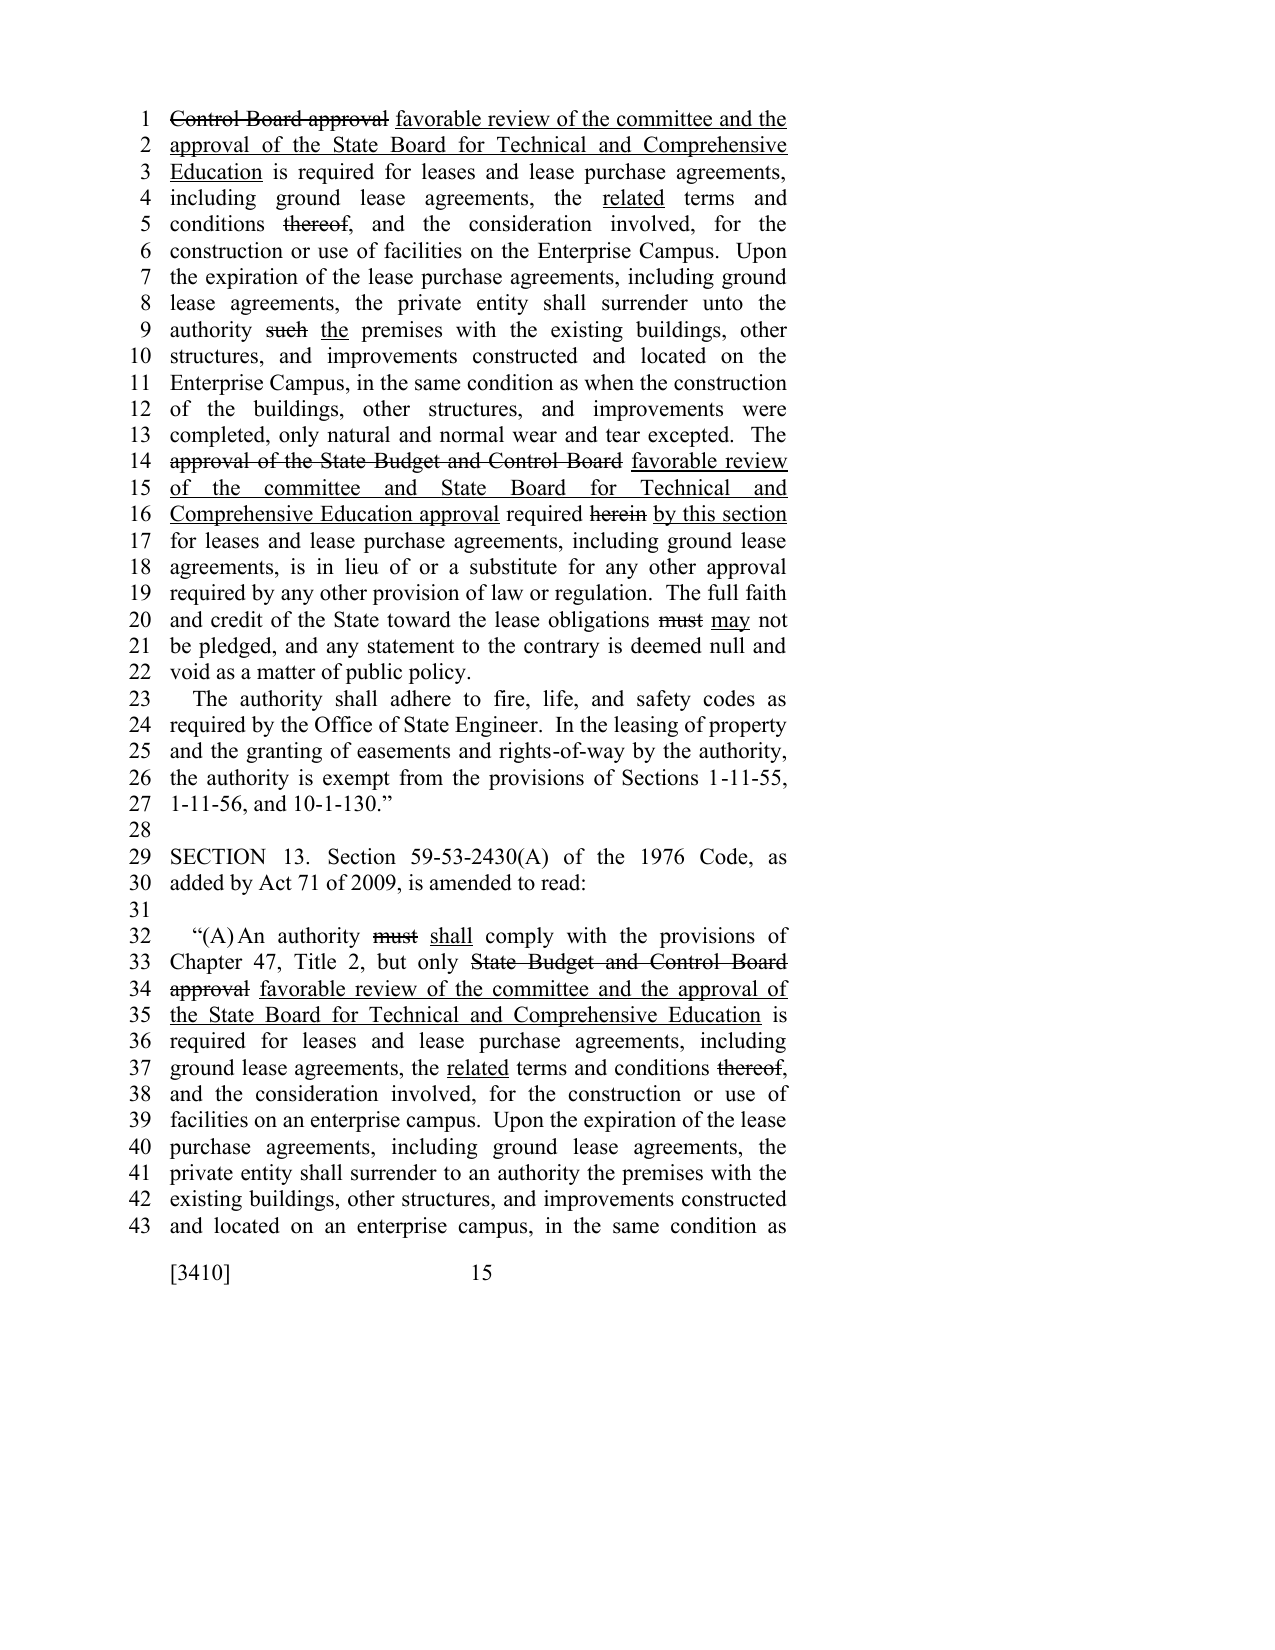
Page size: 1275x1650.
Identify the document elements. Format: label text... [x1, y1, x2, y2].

text SECTION 13. Section 59-53-2430(A) of the 1976 Code, as added by Act 71 of 2009, is amended to read: [169, 843, 787, 896]
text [169, 105, 787, 154]
text The authority shall adhere to fire, life, and safety codes as required by the Office of State Engineer. In the leasing of property and the granting of easements and rights-of-way by the authority, the authority is exempt from the provisions of Sections 1-11-55, 1-11-56, and 10-1-130.” [169, 685, 787, 817]
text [169, 922, 787, 1238]
